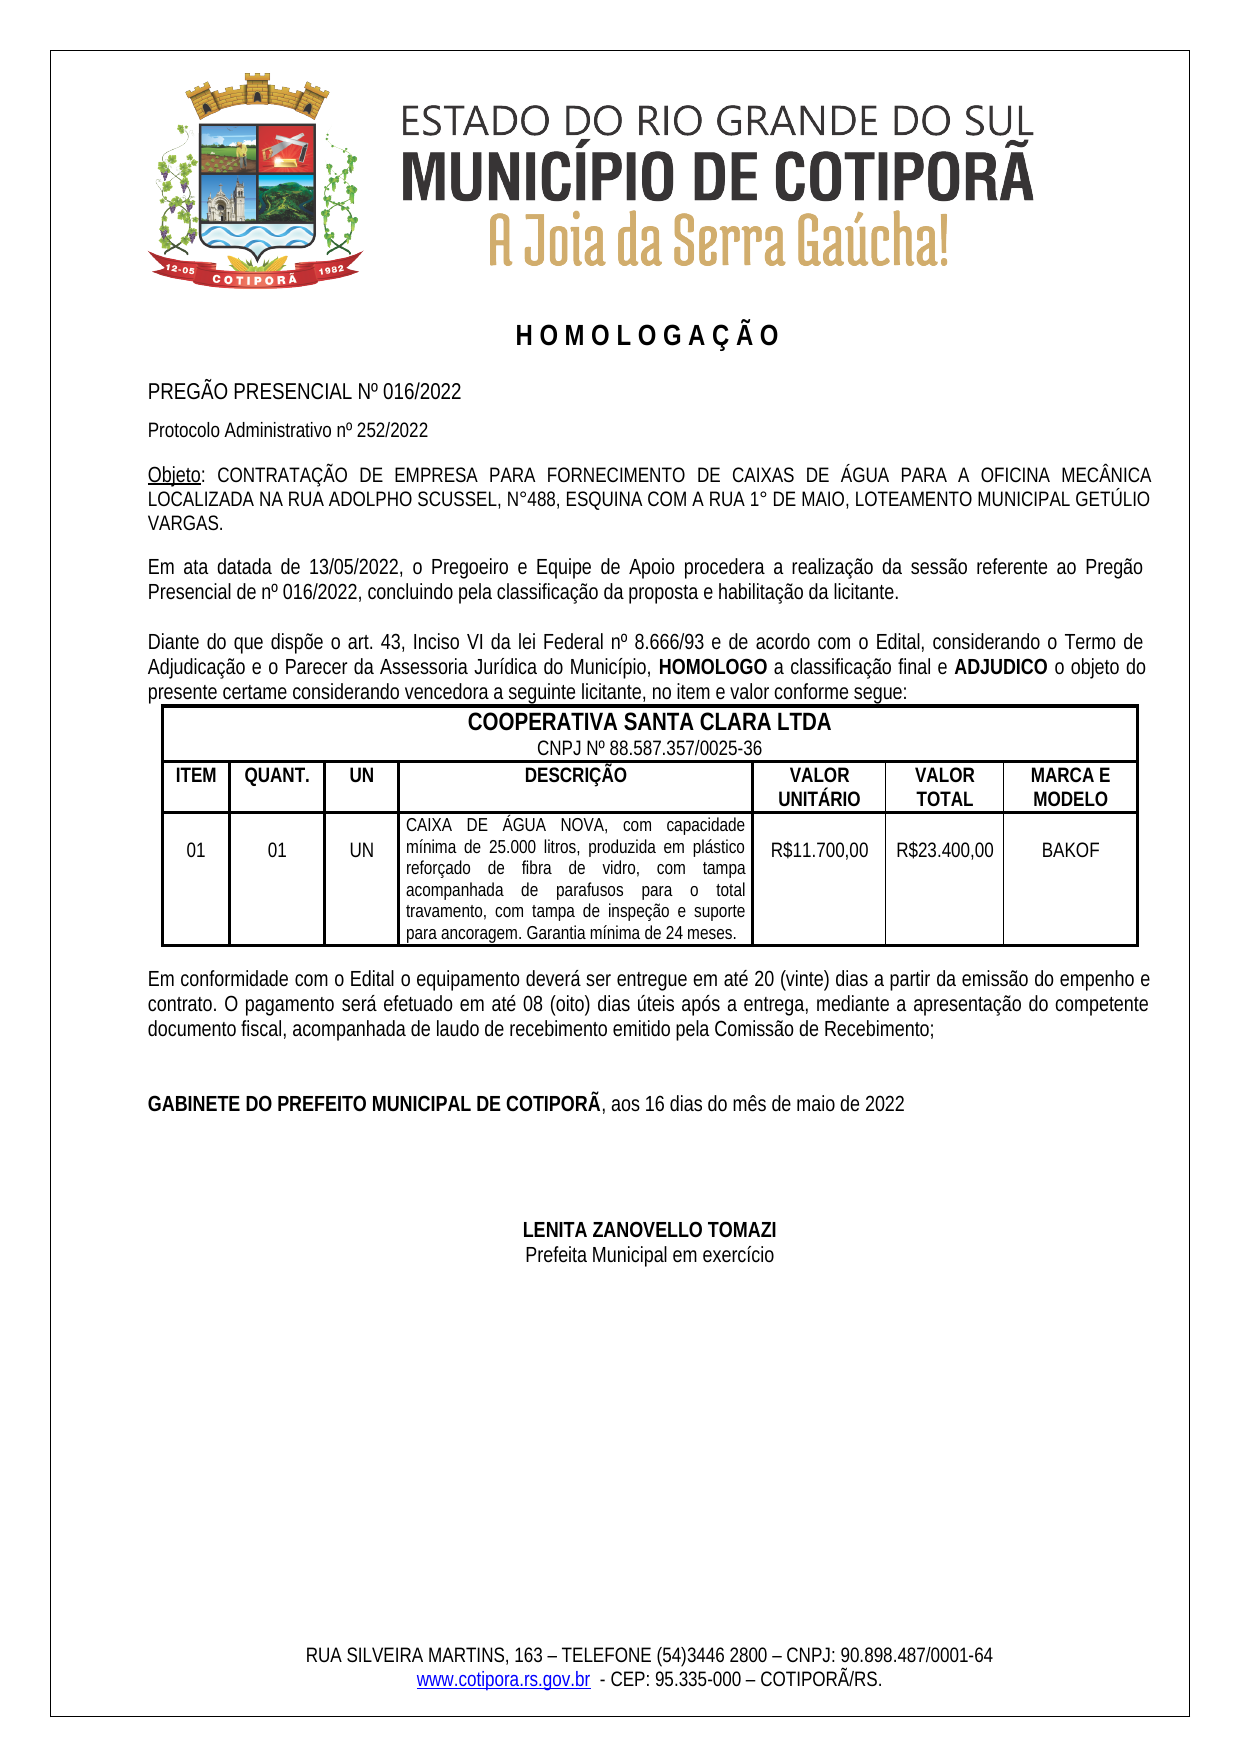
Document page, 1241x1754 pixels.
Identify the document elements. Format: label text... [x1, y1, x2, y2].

table_cell VALOR UNITÁRIO [754, 763, 885, 811]
text GABINETE DO PREFEITO MUNICIPAL DE COTIPORÃ, aos 16 dias do mês de maio de 2022 [148, 1091, 1146, 1116]
table_cell UN [326, 814, 397, 943]
table_header COOPERATIVA SANTA CLARA LTDA CNPJ Nº 88.587.357/0025-36 [164, 708, 1136, 760]
text Objeto: CONTRATAÇÃO DE EMPRESA PARA FORNECIMENTO DE CAIXAS DE ÁGUA PARA A OFICINA MECÂNICA LOCALIZADA NA RUA ADOLPHO SCUSSEL, N°488, ESQUINA COM A RUA 1° DE MAIO, LOTEAMENTO MUNICIPAL GETÚLIO VARGAS. [148, 461, 1152, 534]
table_cell VALOR TOTAL [886, 763, 1003, 811]
text H O M O L O G A Ç Ã O [177, 318, 1117, 351]
table_cell BAKOF [1004, 814, 1136, 943]
table_cell QUANT. [231, 763, 323, 811]
table_cell CAIXA DE ÁGUA NOVA, com capacidade mínima de 25.000 litros, produzida em plástico reforçado de fibra de vidro, com tampa acompanhada de parafusos para o total travamento, com tampa de inspeção e suporte para ancoragem. Garantia mínima de 24 meses. [400, 814, 751, 943]
table_cell 01 [164, 814, 228, 943]
picture [147, 73, 1034, 290]
text LENITA ZANOVELLO TOMAZI [148, 1217, 1152, 1242]
table_cell DESCRIÇÃO [400, 763, 751, 811]
text Prefeita Municipal em exercício [148, 1242, 1152, 1267]
table_cell MARCA E MODELO [1004, 763, 1136, 811]
subtitle PREGÃO PRESENCIAL Nº 016/2022 [148, 378, 1146, 404]
text Em ata datada de 13/05/2022, o Pregoeiro e Equipe de Apoio procedera a realização da sessão referente ao Pregão Presencial de nº 016/2022, concluindo pela classificação da proposta e habilitação da licitante. [148, 554, 1146, 604]
text Diante do que dispõe o art. 43, Inciso VI da lei Federal nº 8.666/93 e de acordo com o Edital, considerando o Termo de Adjudicação e o Parecer da Assessoria Jurídica do Município, HOMOLOGO a classificação final e ADJUDICO o objeto do presente certame considerando vencedora a seguinte licitante, no item e valor conforme segue: [148, 629, 1146, 704]
text Em conformidade com o Edital o equipamento deverá ser entregue em até 20 (vinte) dias a partir da emissão do empenho e contrato. O pagamento será efetuado em até 08 (oito) dias úteis após a entrega, mediante a apresentação do competente documento fiscal, acompanhada de laudo de recebimento emitido pela Comissão de Recebimento; [148, 966, 1152, 1041]
table_cell ITEM [164, 763, 228, 811]
table_cell R$11.700,00 [754, 814, 885, 943]
table_cell R$23.400,00 [886, 814, 1003, 943]
table_cell 01 [231, 814, 323, 943]
table_cell UN [326, 763, 397, 811]
text Protocolo Administrativo nº 252/2022 [148, 418, 1146, 442]
